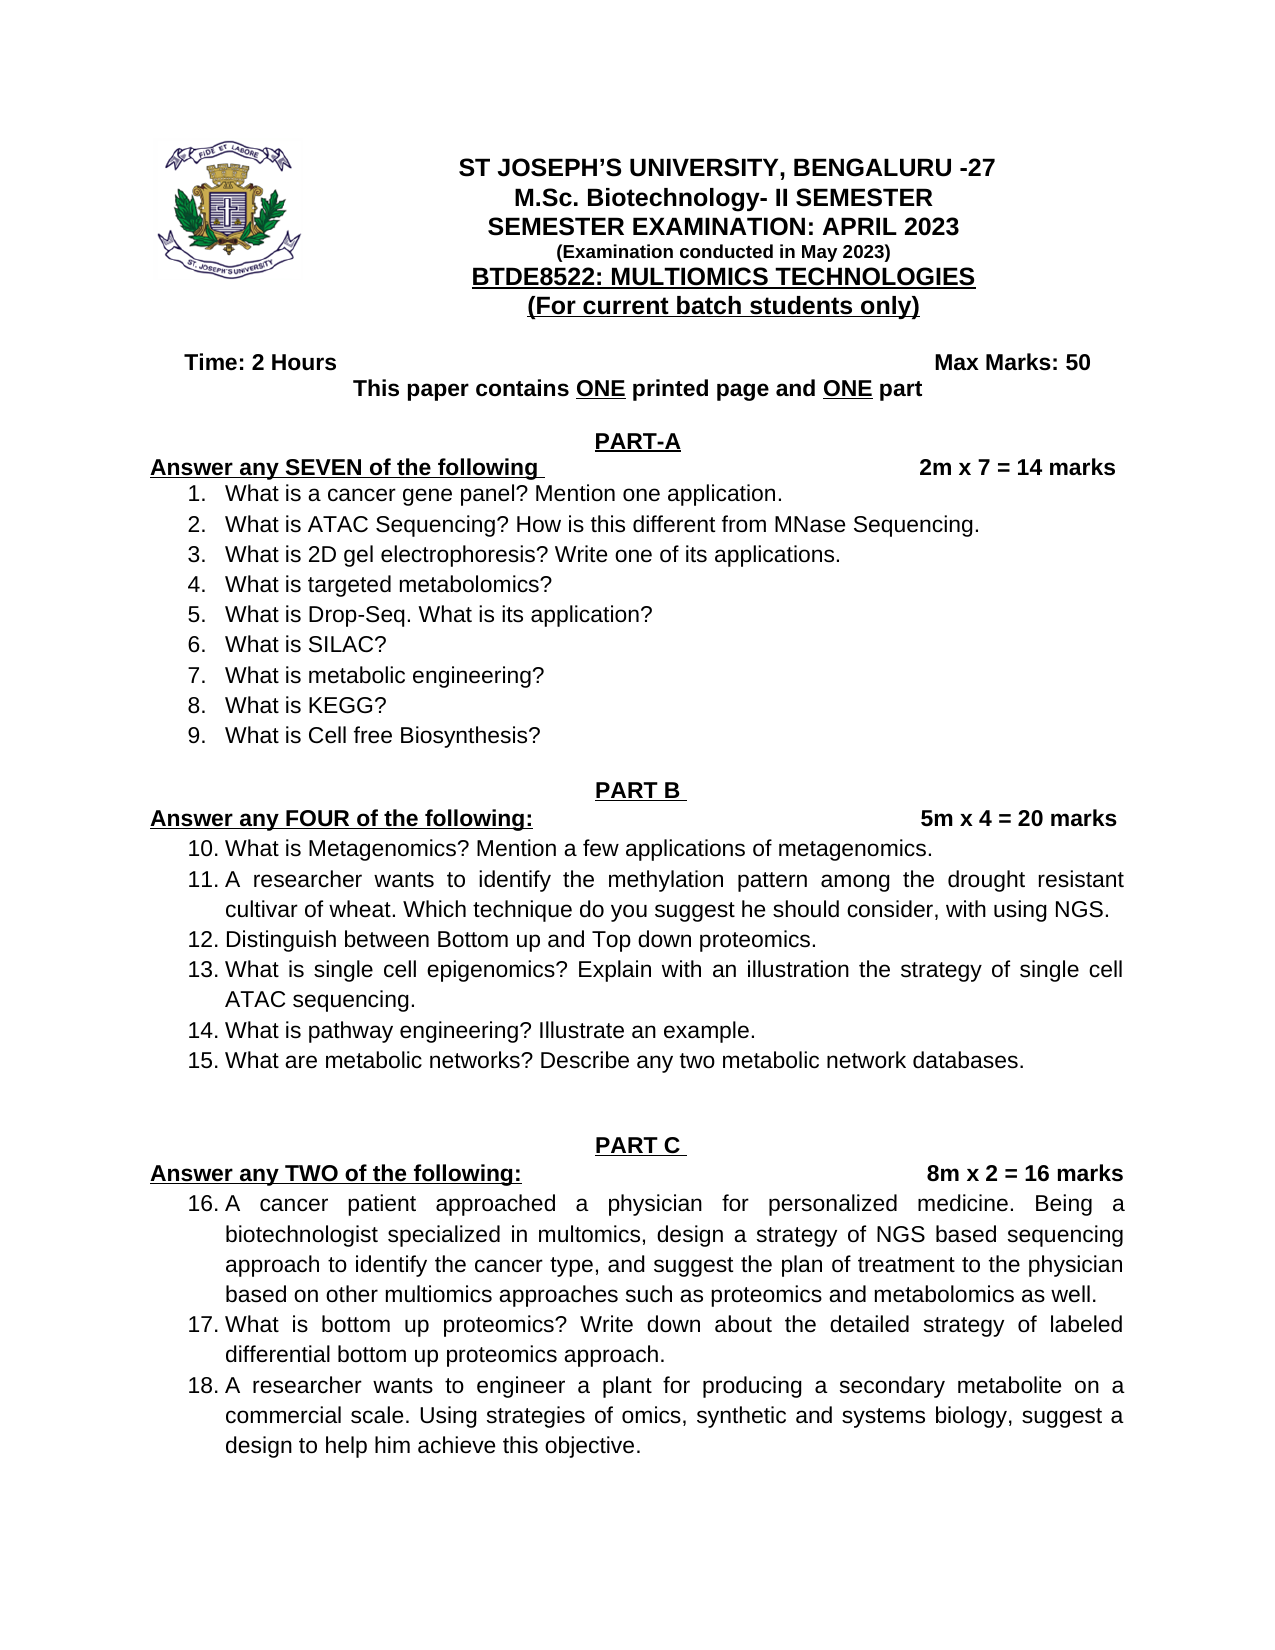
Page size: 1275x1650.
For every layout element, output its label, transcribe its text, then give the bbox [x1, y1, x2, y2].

list What is Metagenomics? Mention a few applications of metagenomics. [187, 835, 1125, 862]
text BTDE8522: MULTIOMICS TECHNOLOGIES [150, 262, 1125, 291]
text (For current batch students only) [150, 291, 1125, 320]
text Answer any FOUR of the following: 5m x 4 = 20 marks [150, 805, 1125, 832]
list What is targeted metabolomics? [187, 571, 1125, 597]
text Time: 2 Hours Max Marks: 50 [150, 349, 1125, 375]
list What is a cancer gene panel? Mention one application. [187, 480, 1125, 507]
list What is metabolic engineering? [187, 662, 1125, 688]
text Answer any TWO of the following: 8m x 2 = 16 marks [150, 1160, 1125, 1187]
text (Examination conducted in May 2023) [150, 241, 1125, 262]
text M.Sc. Biotechnology- II SEMESTER [150, 183, 1125, 212]
list What is bottom up proteomics? Write down about the detailed strategy of labeled differential bottom up proteomics approach. [187, 1311, 1125, 1368]
list What is KEGG? [187, 692, 1125, 718]
text PART-A [150, 428, 1125, 454]
list What is Cell free Biosynthesis? [187, 722, 1125, 748]
list What are metabolic networks? Describe any two metabolic network databases. [187, 1047, 1125, 1073]
text SEMESTER EXAMINATION: APRIL 2023 [150, 212, 1125, 241]
list What is single cell epigenomics? Explain with an illustration the strategy of single cell ATAC sequencing. [187, 956, 1125, 1013]
list A cancer patient approached a physician for personalized medicine. Being a biotechnologist specialized in multomics, design a strategy of NGS based sequencing approach to identify the cancer type, and suggest the plan of treatment to the physician based on other multiomics approaches such as proteomics and metabolomics as well. [187, 1190, 1125, 1307]
text This paper contains ONE printed page and ONE part [150, 375, 1125, 401]
list What is ATAC Sequencing? How is this different from MNase Sequencing. [187, 511, 1125, 537]
text PART B [150, 777, 1125, 804]
picture [153, 138, 304, 153]
list A researcher wants to identify the methylation pattern among the drought resistant cultivar of wheat. Which technique do you suggest he should consider, with using NGS. [187, 866, 1125, 922]
text ST JOSEPH’S UNIVERSITY, BENGALURU -27 [150, 153, 1125, 182]
list A researcher wants to engineer a plant for producing a secondary metabolite on a commercial scale. Using strategies of omics, synthetic and systems biology, suggest a design to help him achieve this objective. [187, 1372, 1125, 1458]
text Answer any SEVEN of the following 2m x 7 = 14 marks [150, 454, 1125, 480]
list Distinguish between Bottom up and Top down proteomics. [187, 926, 1125, 952]
list What is pathway engineering? Illustrate an example. [187, 1017, 1125, 1043]
text PART C [150, 1132, 1125, 1159]
list What is 2D gel electrophoresis? Write one of its applications. [187, 541, 1125, 567]
list What is SILAC? [187, 631, 1125, 658]
list What is Drop-Seq. What is its application? [187, 601, 1125, 628]
